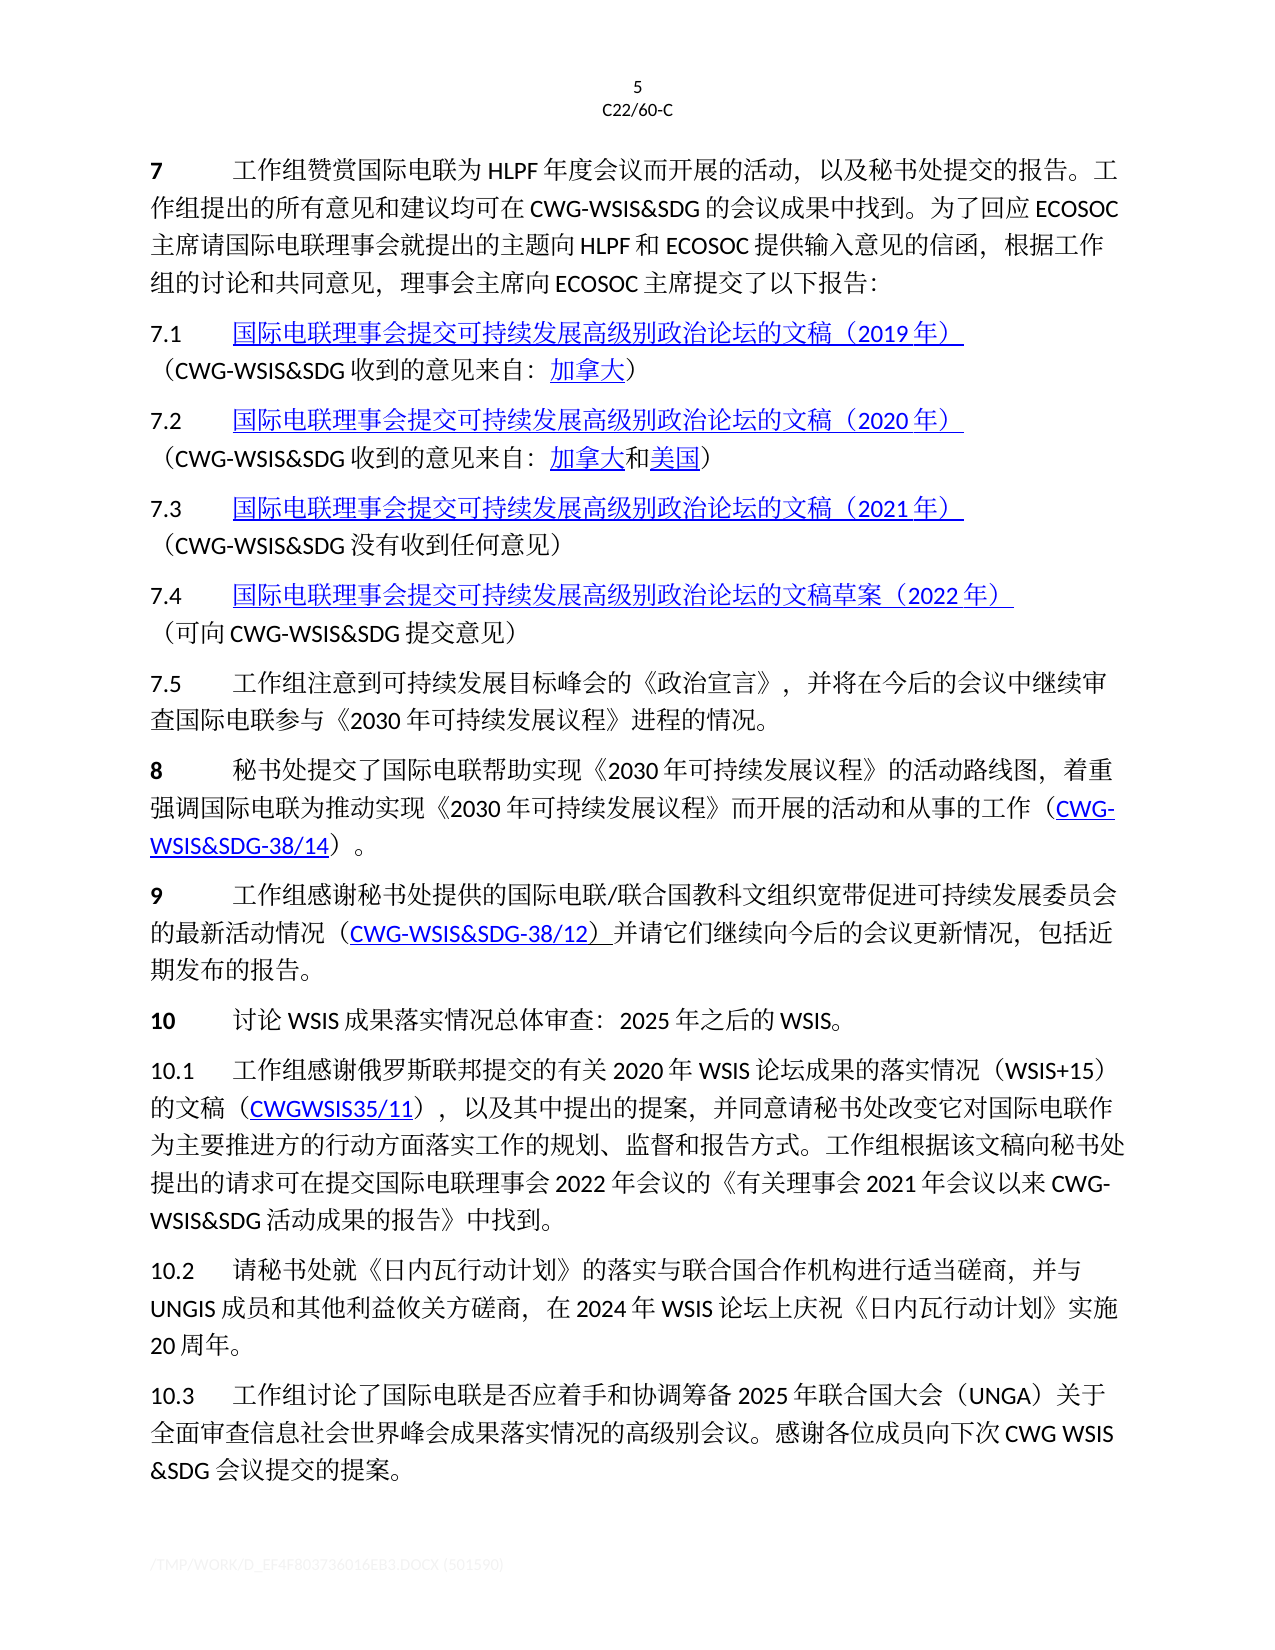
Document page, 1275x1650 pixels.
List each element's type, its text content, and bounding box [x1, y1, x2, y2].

text 7.2 国际电联理事会提交可持续发展高级别政治论坛的文稿（2020年） （CWG-WSIS&SDG收到的意见来自：加拿大和美国） [150, 400, 1125, 475]
text 10.2 请秘书处就《日内瓦行动计划》的落实与联合国合作机构进行适当磋商，并与UNGIS成员和其他利益攸关方磋商，在2024年WSIS论坛上庆祝《日内瓦行动计划》实施20周年。 [150, 1250, 1125, 1362]
text 10.3 工作组讨论了国际电联是否应着手和协调筹备2025年联合国大会（UNGA）关于全面审查信息社会世界峰会成果落实情况的高级别会议。感谢各位成员向下次CWG WSIS&SDG会议提交的提案。 [150, 1375, 1125, 1487]
text 10 讨论WSIS成果落实情况总体审查：2025年之后的WSIS。 [150, 1000, 1125, 1037]
text 7.4 国际电联理事会提交可持续发展高级别政治论坛的文稿草案（2022年） （可向CWG-WSIS&SDG提交意见） [150, 575, 1125, 650]
text 7.1 国际电联理事会提交可持续发展高级别政治论坛的文稿（2019年） （CWG-WSIS&SDG收到的意见来自：加拿大） [150, 312, 1125, 387]
text 7.3 国际电联理事会提交可持续发展高级别政治论坛的文稿（2021年） （CWG-WSIS&SDG没有收到任何意见） [150, 487, 1125, 562]
text 7 工作组赞赏国际电联为HLPF年度会议而开展的活动，以及秘书处提交的报告。工作组提出的所有意见和建议均可在CWG-WSIS&SDG的会议成果中找到。为了回应ECOSOC主席请国际电联理事会就提出的主题向HLPF和ECOSOC提供输入意见的信函，根据工作组的讨论和共同意见，理事会主席向ECOSOC主席提交了以下报告： [150, 150, 1125, 300]
text 7.5 工作组注意到可持续发展目标峰会的《政治宣言》，并将在今后的会议中继续审查国际电联参与《2030年可持续发展议程》进程的情况。 [150, 662, 1125, 737]
text 10.1 工作组感谢俄罗斯联邦提交的有关2020年WSIS论坛成果的落实情况（WSIS+15）的文稿（CWGWSIS35/11），以及其中提出的提案，并同意请秘书处改变它对国际电联作为主要推进方的行动方面落实工作的规划、监督和报告方式。工作组根据该文稿向秘书处提出的请求可在提交国际电联理事会2022年会议的《有关理事会2021年会议以来CWG-WSIS&SDG活动成果的报告》中找到。 [150, 1050, 1125, 1237]
text 9 工作组感谢秘书处提供的国际电联/联合国教科文组织宽带促进可持续发展委员会的最新活动情况（CWG-WSIS&SDG-38/12）并请它们继续向今后的会议更新情况，包括近期发布的报告。 [150, 875, 1125, 987]
text 8 秘书处提交了国际电联帮助实现《2030年可持续发展议程》的活动路线图，着重强调国际电联为推动实现《2030年可持续发展议程》而开展的活动和从事的工作（CWG-WSIS&SDG-38/14）。 [150, 750, 1125, 862]
